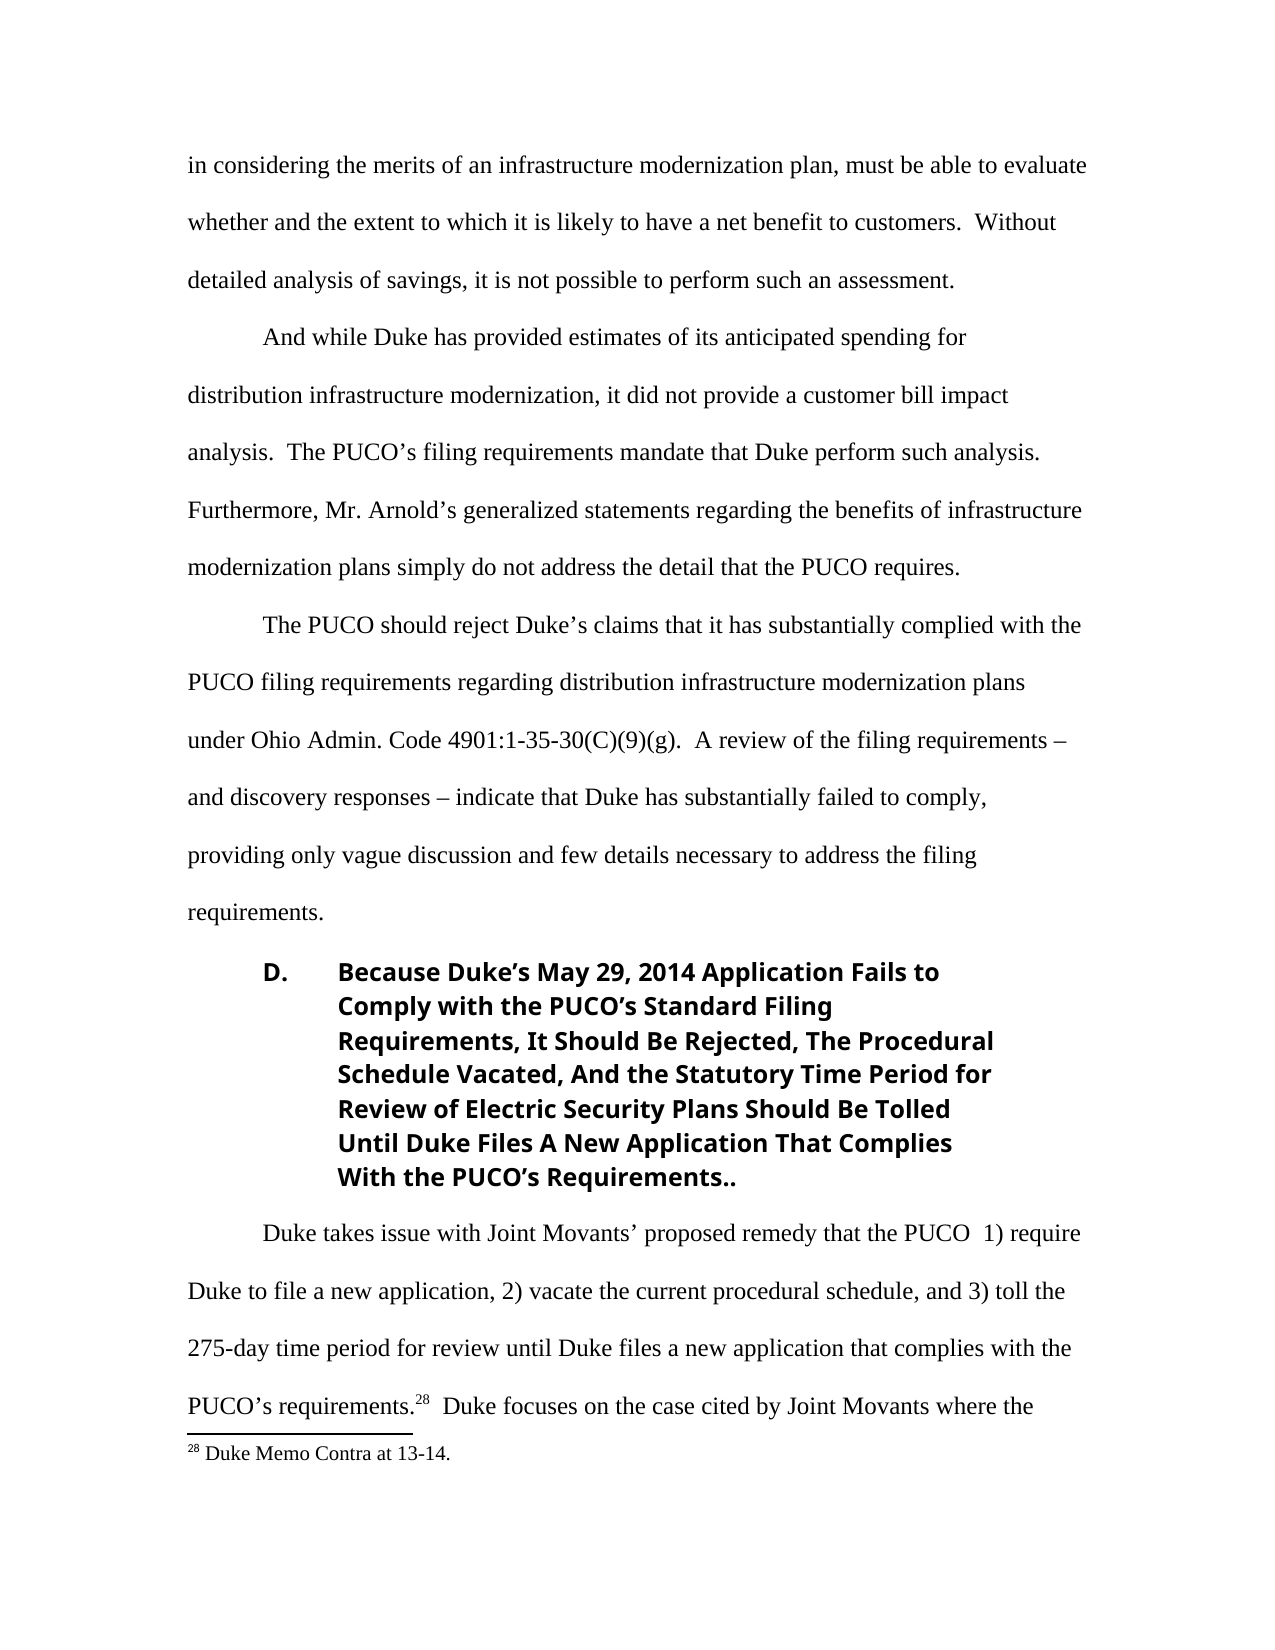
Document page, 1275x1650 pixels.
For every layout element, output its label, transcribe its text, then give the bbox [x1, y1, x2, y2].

text And while Duke has provided estimates of its anticipated spending for distribution infrastructure modernization, it did not provide a customer bill impact analysis. The PUCO’s filing requirements mandate that Duke perform such analysis. Furthermore, Mr. Arnold’s generalized statements regarding the benefits of infrastructure modernization plans simply do not address the detail that the PUCO requires. [187, 322, 1087, 581]
text The PUCO should reject Duke’s claims that it has substantially complied with the PUCO filing requirements regarding distribution infrastructure modernization plans under Ohio Admin. Code 4901:1-35-30(C)(9)(g). A review of the filing requirements – and discovery responses – indicate that Duke has substantially failed to comply, providing only vague discussion and few details necessary to address the filing requirements. [187, 610, 1087, 926]
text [187, 1218, 1087, 1420]
subtitle D. Because Duke’s May 29, 2014 Application Fails to Comply with the PUCO’s Standard Filing Requirements, It Should Be Rejected, The Procedural Schedule Vacated, And the Statutory Time Period for Review of Electric Security Plans Should Be Tolled Until Duke Files A New Application That Complies With the PUCO’s Requirements.. [262, 955, 1012, 1193]
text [187, 150, 1087, 294]
